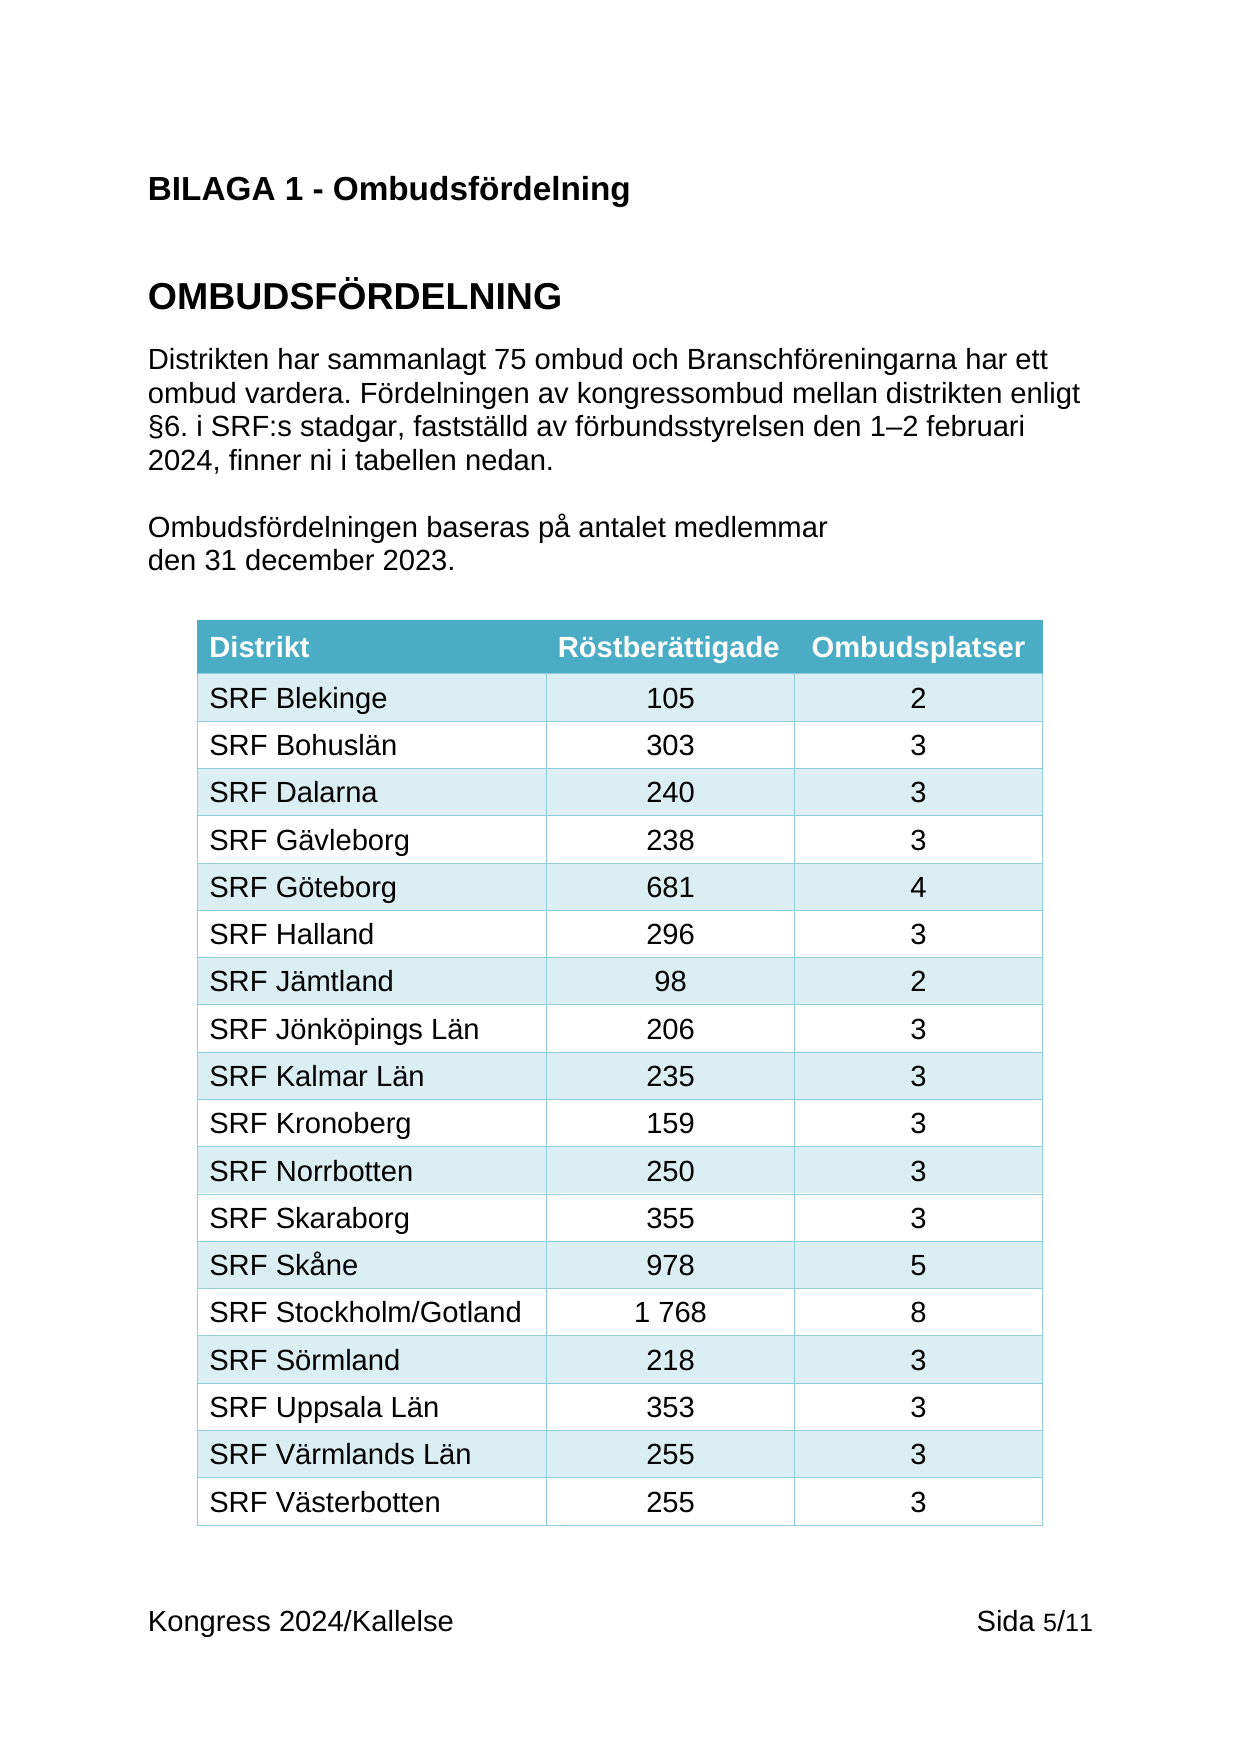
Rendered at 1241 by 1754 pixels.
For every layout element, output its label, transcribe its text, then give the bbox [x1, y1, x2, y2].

table_cell 3 [795, 1005, 1042, 1052]
table_cell 3 [795, 722, 1042, 768]
table_cell 3 [795, 1100, 1042, 1146]
table_cell SRF Norrbotten [198, 1147, 546, 1193]
table_cell 3 [795, 1053, 1042, 1099]
text OMBUDSFÖRDELNING [148, 274, 1092, 317]
table_cell 255 [547, 1478, 794, 1524]
table_cell SRF Skåne [198, 1242, 546, 1288]
table_cell SRF Kronoberg [198, 1100, 546, 1146]
table_cell 255 [547, 1431, 794, 1477]
table_cell SRF Göteborg [198, 864, 546, 910]
table_cell SRF Värmlands Län [198, 1431, 546, 1477]
table_cell 681 [547, 864, 794, 910]
text Distrikten har sammanlagt 75 ombud och Branschföreningarna har ett ombud vardera. Fördelningen av kongressombud mellan distrikten enligt §6. i SRF:s stadgar, fastställd av förbundsstyrelsen den 1–2 februari 2024, finner ni i tabellen nedan. [148, 342, 1092, 476]
table_cell 235 [547, 1053, 794, 1099]
table_cell 98 [547, 958, 794, 1004]
table_cell 159 [547, 1100, 794, 1146]
table_cell SRF Blekinge [198, 674, 546, 721]
table_cell SRF Västerbotten [198, 1478, 546, 1524]
table_cell SRF Kalmar Län [198, 1053, 546, 1099]
table_cell SRF Stockholm/Gotland [198, 1289, 546, 1335]
subtitle BILAGA 1 - Ombudsfördelning [148, 168, 1092, 207]
table_header Distrikt [198, 621, 546, 673]
table_cell SRF Bohuslän [198, 722, 546, 768]
table_cell 355 [547, 1195, 794, 1241]
table_cell 2 [795, 958, 1042, 1004]
table_cell 3 [795, 1384, 1042, 1430]
table_cell SRF Dalarna [198, 769, 546, 815]
table_cell 4 [795, 864, 1042, 910]
table_cell 3 [795, 816, 1042, 862]
table_cell 3 [795, 1336, 1042, 1383]
table_cell 250 [547, 1147, 794, 1193]
table_cell 3 [795, 911, 1042, 957]
table_cell 218 [547, 1336, 794, 1383]
table_cell SRF Jämtland [198, 958, 546, 1004]
table_cell 2 [795, 674, 1042, 721]
table_cell 240 [547, 769, 794, 815]
table_cell SRF Sörmland [198, 1336, 546, 1383]
table_cell 8 [795, 1289, 1042, 1335]
table_cell 3 [795, 769, 1042, 815]
table_cell 3 [795, 1431, 1042, 1477]
table_header Ombudsplatser [795, 621, 1042, 673]
table_cell 3 [795, 1195, 1042, 1241]
table_cell SRF Uppsala Län [198, 1384, 546, 1430]
table_cell SRF Skaraborg [198, 1195, 546, 1241]
table_cell 3 [795, 1478, 1042, 1524]
table_cell 303 [547, 722, 794, 768]
text Ombudsfördelningen baseras på antalet medlemmar den 31 december 2023. [148, 510, 1092, 577]
table_cell 978 [547, 1242, 794, 1288]
table_cell SRF Jönköpings Län [198, 1005, 546, 1052]
table_cell 1 768 [547, 1289, 794, 1335]
table_cell 5 [795, 1242, 1042, 1288]
table_cell SRF Gävleborg [198, 816, 546, 862]
table_cell 296 [547, 911, 794, 957]
table_cell 105 [547, 674, 794, 721]
table_cell 206 [547, 1005, 794, 1052]
table_cell SRF Halland [198, 911, 546, 957]
table_cell 238 [547, 816, 794, 862]
table_cell 3 [795, 1147, 1042, 1193]
table_cell 353 [547, 1384, 794, 1430]
table_header Röstberättigade [547, 621, 794, 673]
